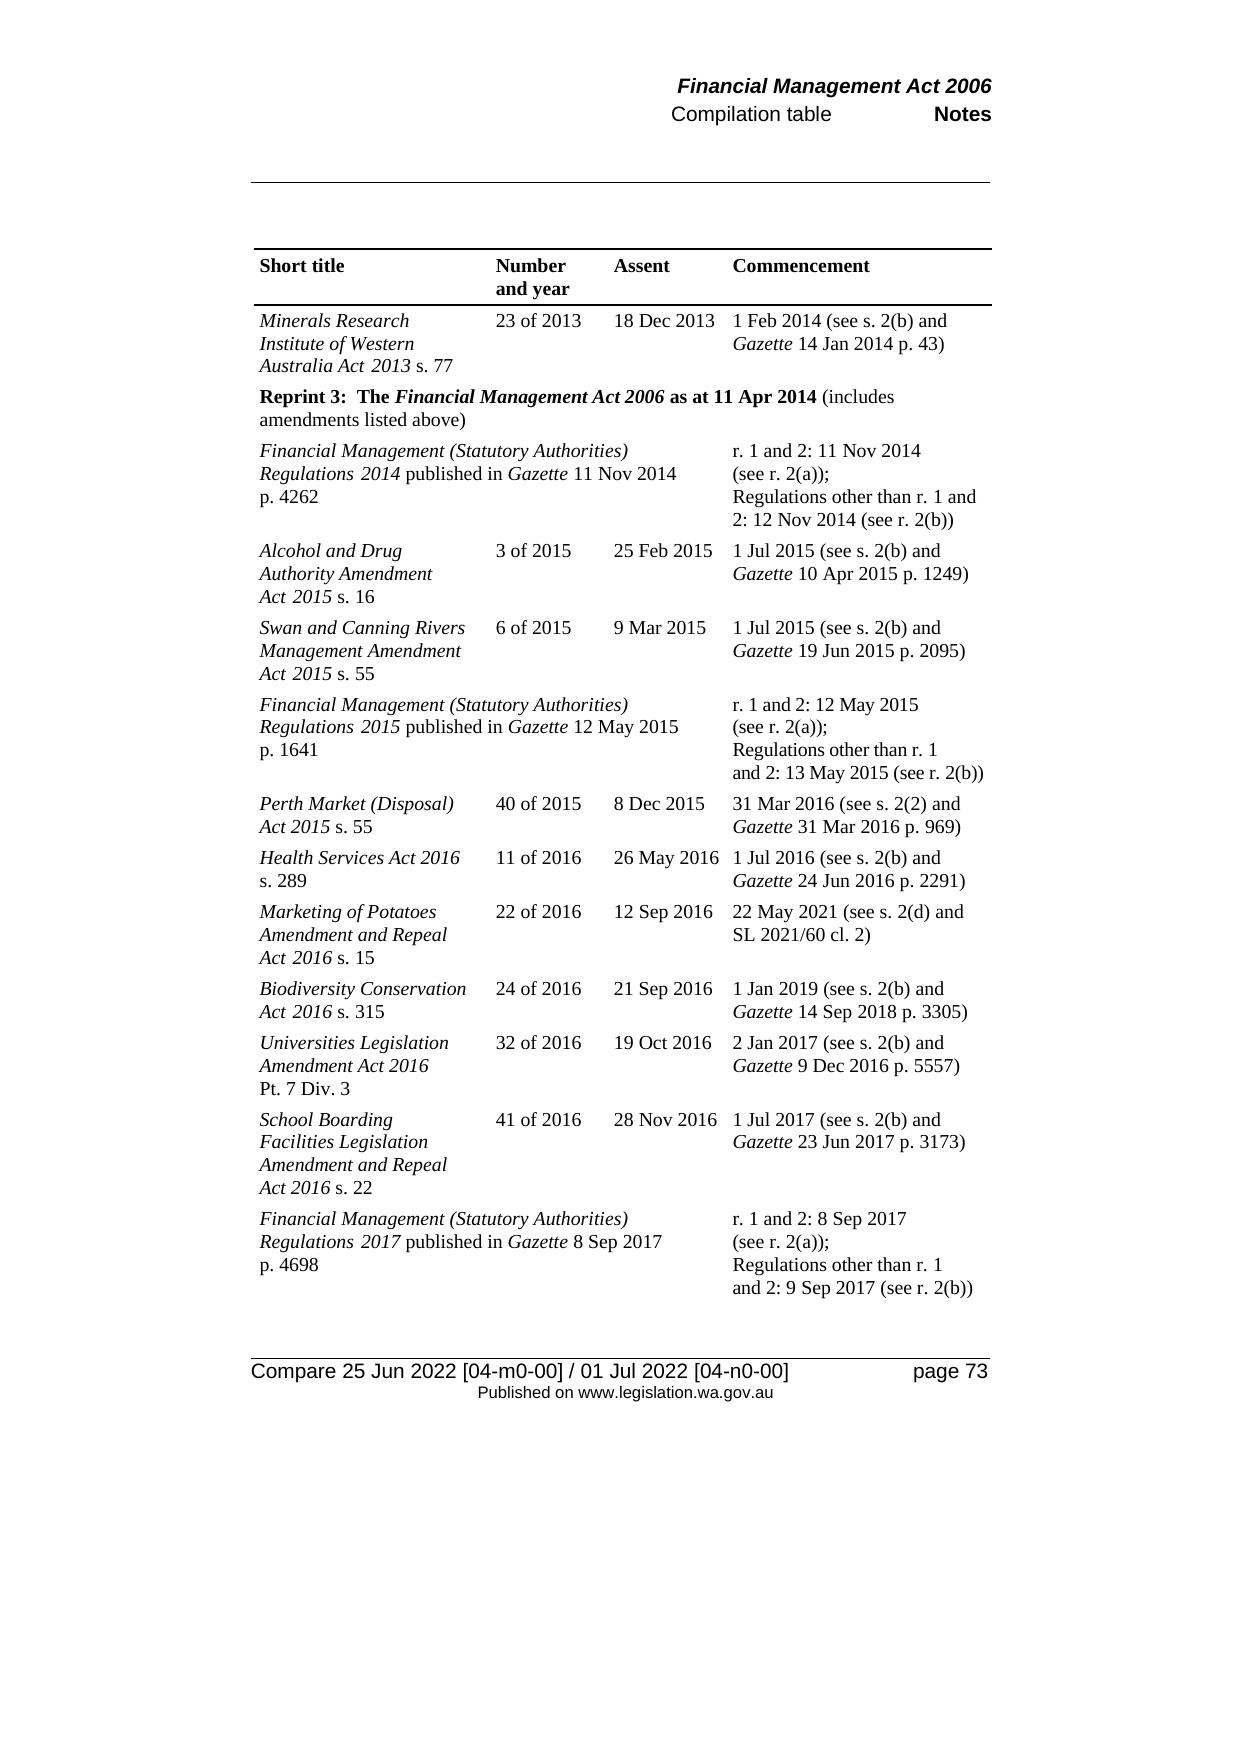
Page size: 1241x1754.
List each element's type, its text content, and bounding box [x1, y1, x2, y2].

table_cell r. 1 and 2: 12 May 2015 (see r. 2(a)); Regulations other than r. 1 and 2: 13 May 2015 (see r. 2(b)) [726, 689, 992, 788]
table_cell 6 of 2015 [490, 612, 608, 688]
table_cell r. 1 and 2: 11 Nov 2014 (see r. 2(a)); Regulations other than r. 1 and 2: 12 Nov 2014 (see r. 2(b)) [726, 435, 992, 535]
table_cell 8 Dec 2015 [608, 788, 726, 842]
table_cell Health Services Act 2016 s. 289 [254, 842, 490, 896]
table_cell 18 Dec 2013 [608, 306, 726, 381]
table_cell 19 Oct 2016 [608, 1027, 726, 1103]
table_cell Reprint 3: The Financial Management Act 2006 as at 11 Apr 2014 (includes amendments listed above) [254, 381, 992, 435]
table_cell Marketing of Potatoes Amendment and Repeal Act 2016 s. 15 [254, 896, 490, 973]
table_header Commencement [726, 250, 992, 303]
table_cell Financial Management (Statutory Authorities) Regulations 2014 published in Gazette 11 Nov 2014 p. 4262 [254, 435, 726, 535]
table_cell 11 of 2016 [490, 842, 608, 896]
table_cell r. 1 and 2: 8 Sep 2017 (see r. 2(a)); Regulations other than r. 1 and 2: 9 Sep 2017 (see r. 2(b)) [726, 1203, 992, 1303]
table_cell 28 Nov 2016 [608, 1104, 726, 1203]
table_cell 2 Jan 2017 (see s. 2(b) and Gazette 9 Dec 2016 p. 5557) [726, 1027, 992, 1103]
table_cell 24 of 2016 [490, 973, 608, 1027]
table_cell 1 Jul 2017 (see s. 2(b) and Gazette 23 Jun 2017 p. 3173) [726, 1104, 992, 1203]
table_cell 1 Jul 2015 (see s. 2(b) and Gazette 10 Apr 2015 p. 1249) [726, 535, 992, 612]
table_cell Financial Management (Statutory Authorities) Regulations 2015 published in Gazette 12 May 2015 p. 1641 [254, 689, 726, 788]
table_cell Perth Market (Disposal) Act 2015 s. 55 [254, 788, 490, 842]
table_cell 21 Sep 2016 [608, 973, 726, 1027]
table_cell Minerals Research Institute of Western Australia Act 2013 s. 77 [254, 306, 490, 381]
table_cell 23 of 2013 [490, 306, 608, 381]
table_cell Swan and Canning Rivers Management Amendment Act 2015 s. 55 [254, 612, 490, 688]
table_header Number and year [490, 250, 608, 303]
table_cell 31 Mar 2016 (see s. 2(2) and Gazette 31 Mar 2016 p. 969) [726, 788, 992, 842]
table_cell Universities Legislation Amendment Act 2016 Pt. 7 Div. 3 [254, 1027, 490, 1103]
table_cell Biodiversity Conservation Act 2016 s. 315 [254, 973, 490, 1027]
table_cell School Boarding Facilities Legislation Amendment and Repeal Act 2016 s. 22 [254, 1104, 490, 1203]
table_cell 3 of 2015 [490, 535, 608, 612]
table_cell 9 Mar 2015 [608, 612, 726, 688]
table_cell 40 of 2015 [490, 788, 608, 842]
table_cell 22 of 2016 [490, 896, 608, 973]
table_cell 26 May 2016 [608, 842, 726, 896]
table_cell 25 Feb 2015 [608, 535, 726, 612]
table_header Short title [254, 250, 490, 303]
table_cell 1 Jul 2016 (see s. 2(b) and Gazette 24 Jun 2016 p. 2291) [726, 842, 992, 896]
table_cell 1 Jul 2015 (see s. 2(b) and Gazette 19 Jun 2015 p. 2095) [726, 612, 992, 688]
table_cell 22 May 2021 (see s. 2(d) and SL 2021/60 cl. 2) [726, 896, 992, 973]
table_cell 1 Jan 2019 (see s. 2(b) and Gazette 14 Sep 2018 p. 3305) [726, 973, 992, 1027]
table_cell Financial Management (Statutory Authorities) Regulations 2017 published in Gazette 8 Sep 2017 p. 4698 [254, 1203, 726, 1303]
table_cell 32 of 2016 [490, 1027, 608, 1103]
table_cell 1 Feb 2014 (see s. 2(b) and Gazette 14 Jan 2014 p. 43) [726, 306, 992, 381]
table_cell Alcohol and Drug Authority Amendment Act 2015 s. 16 [254, 535, 490, 612]
table_cell 12 Sep 2016 [608, 896, 726, 973]
table_header Assent [608, 250, 726, 303]
table_cell 41 of 2016 [490, 1104, 608, 1203]
